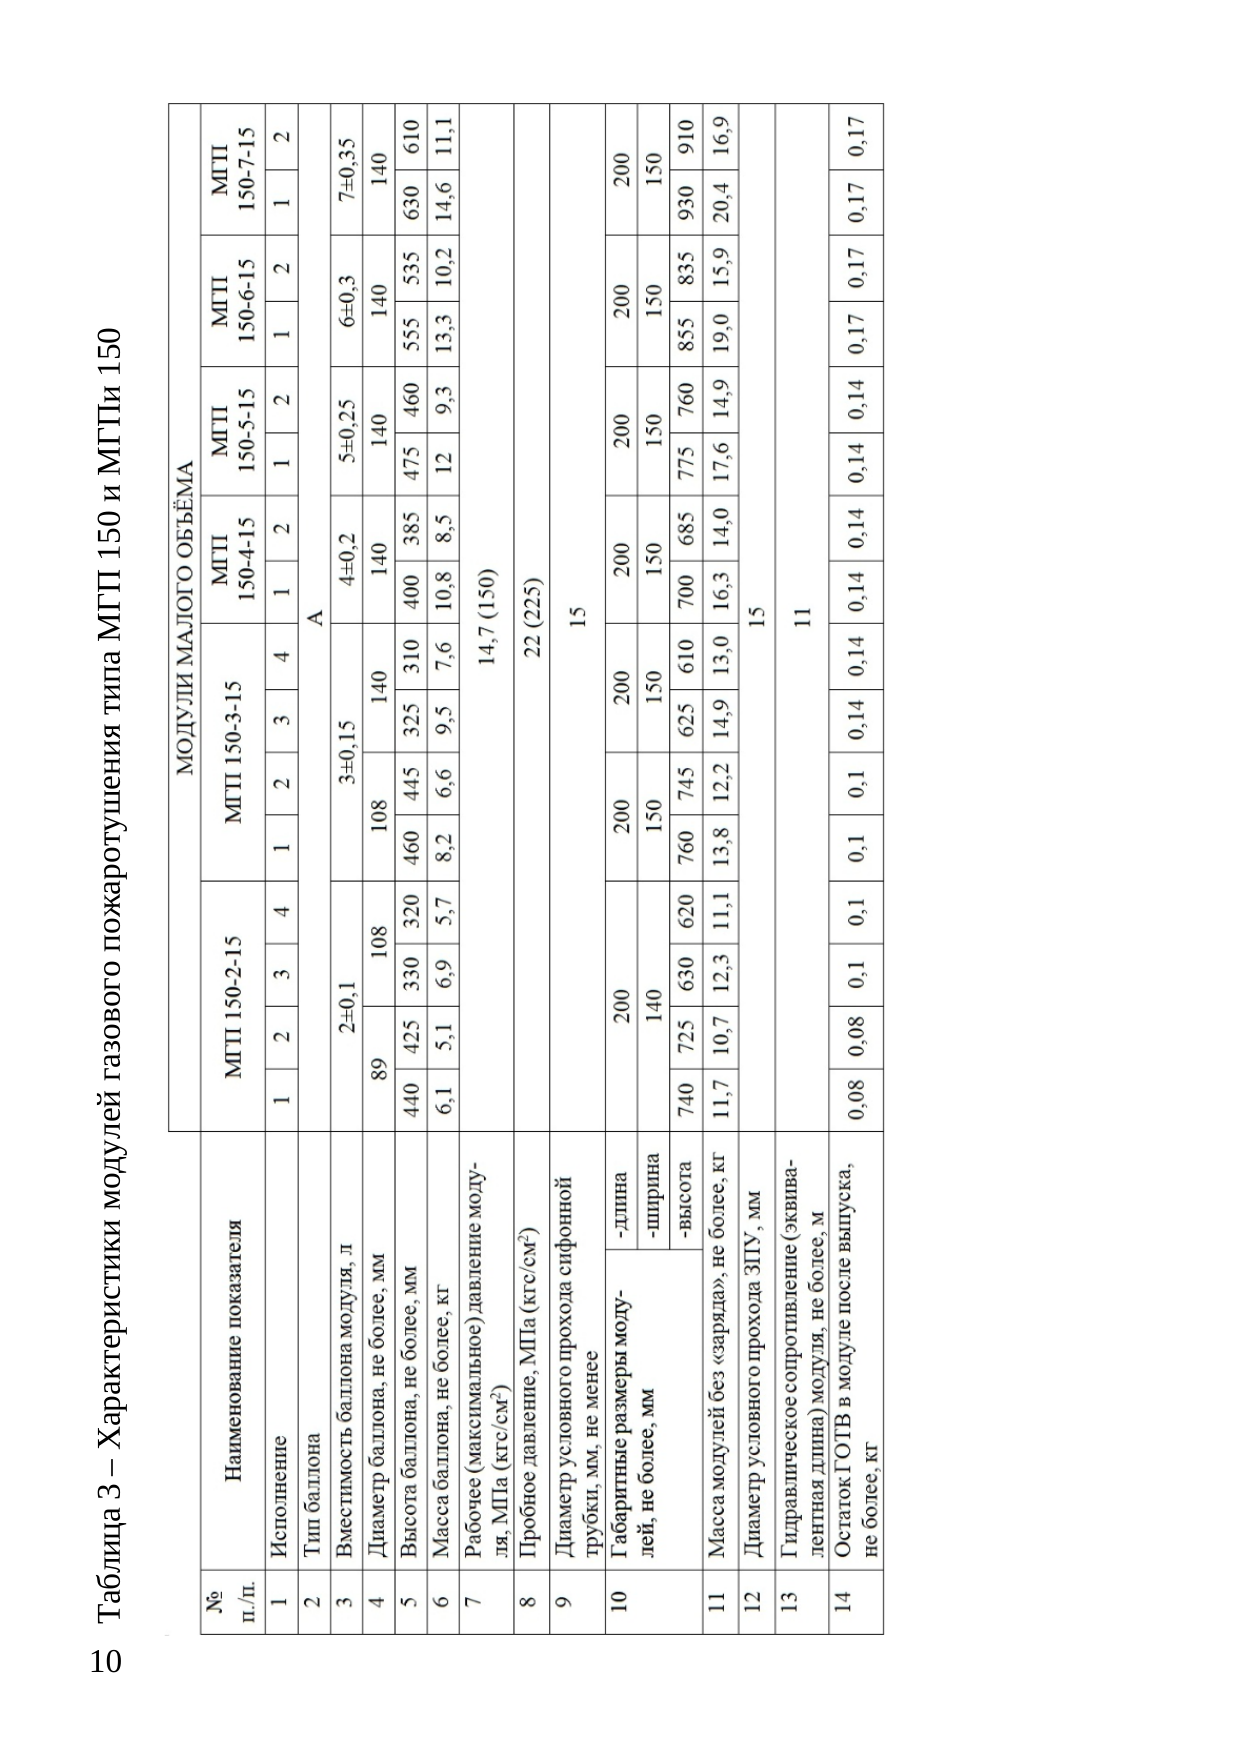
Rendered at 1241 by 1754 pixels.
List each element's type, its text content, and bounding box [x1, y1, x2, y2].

table_cell Таблица 3 – Характеристики модулей газового пожаротушения типа МГП 150 и МГПи 150 [78, 89, 152, 1636]
table_cell [153, 89, 1137, 1636]
picture [165, 103, 885, 1635]
